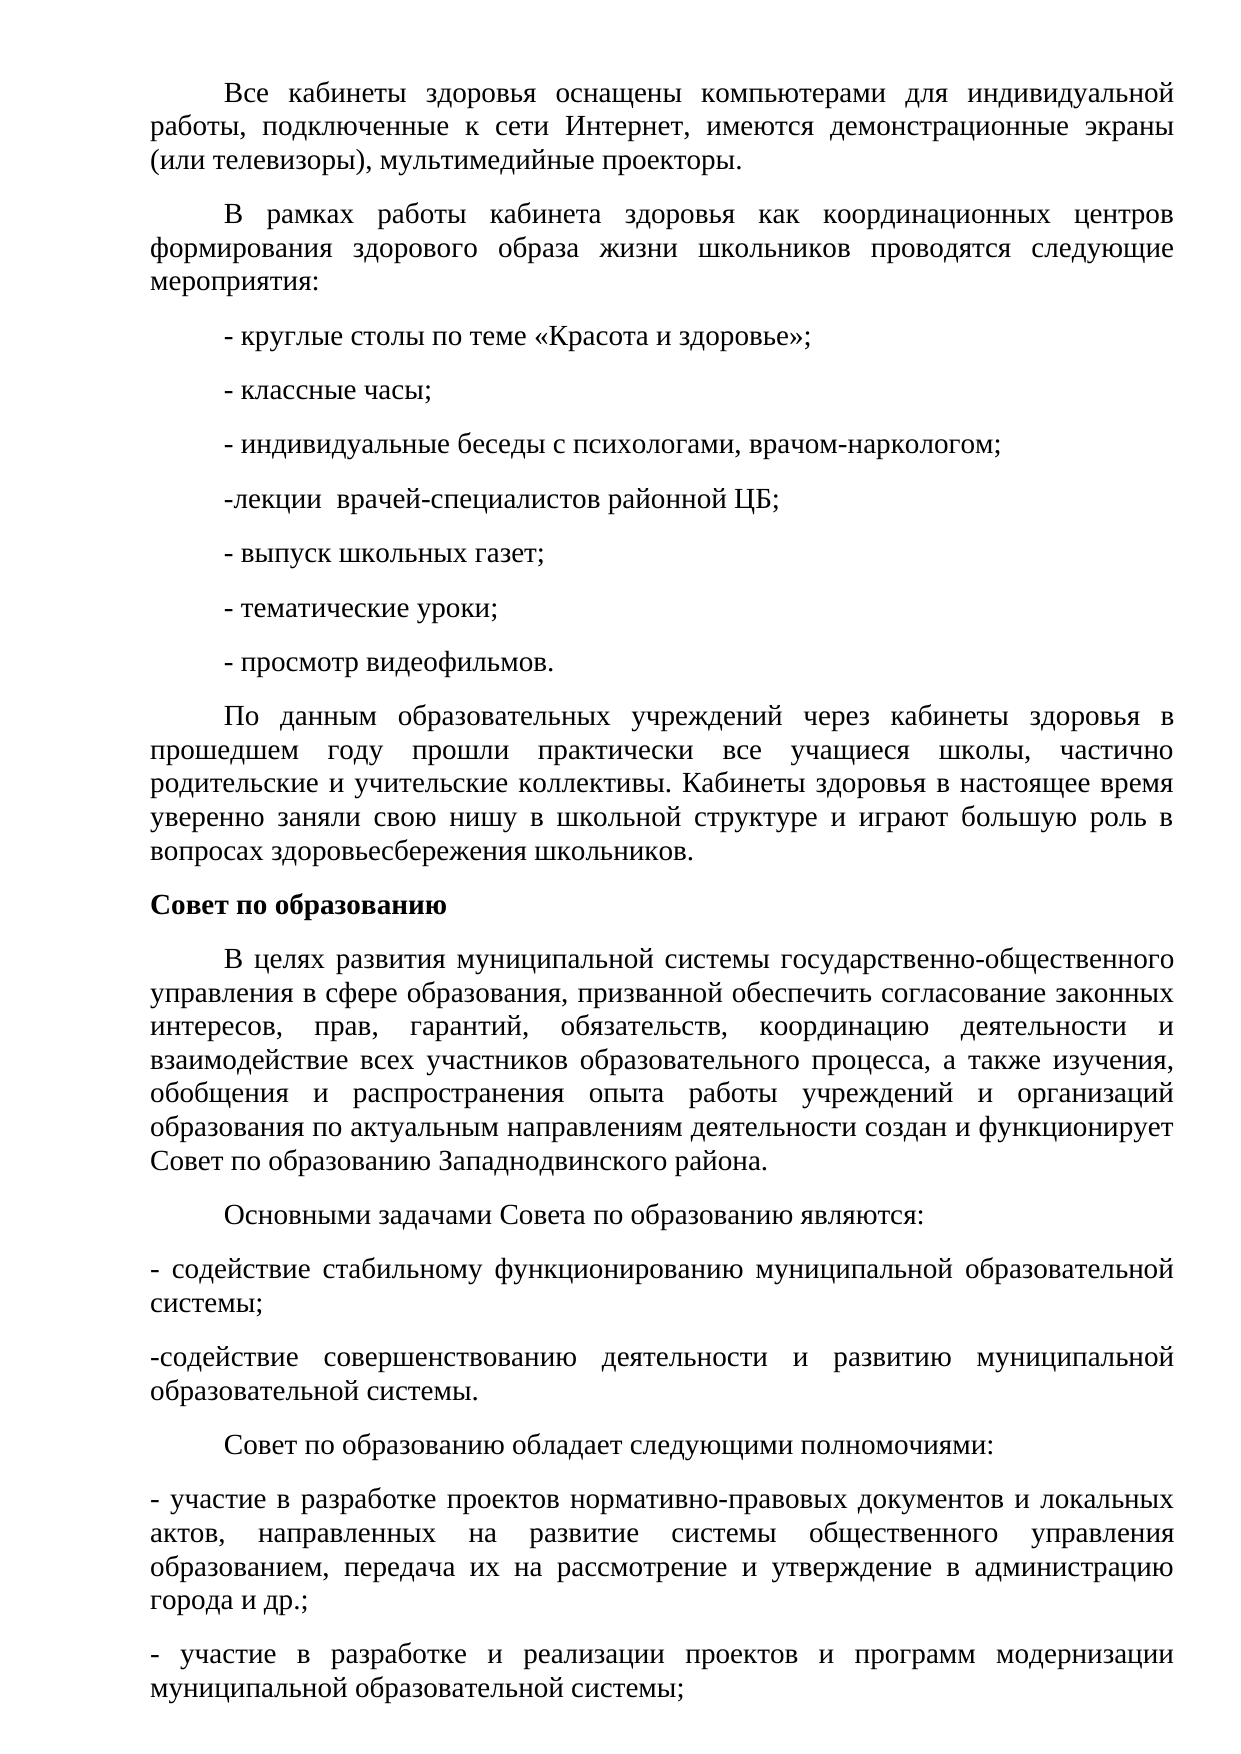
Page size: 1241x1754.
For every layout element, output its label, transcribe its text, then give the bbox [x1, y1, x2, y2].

text - участие в разработке проектов нормативно-правовых документов и локальных актов, направленных на развитие системы общественного управления образованием, передача их на рассмотрение и утверждение в администрацию города и др.; [150, 1482, 1175, 1616]
text По данным образовательных учреждений через кабинеты здоровья в прошедшем году прошли практически все учащиеся школы, частично родительские и учительские коллективы. Кабинеты здоровья в настоящее время уверенно заняли свою нишу в школьной структуре и играют большую роль в вопросах здоровьесбережения школьников. [150, 698, 1175, 866]
text - тематические уроки; [150, 590, 1175, 623]
text В рамках работы кабинета здоровья как координационных центров формирования здорового образа жизни школьников проводятся следующие мероприятия: [150, 196, 1175, 297]
text -содействие совершенствованию деятельности и развитию муниципальной образовательной системы. [150, 1339, 1175, 1406]
text - участие в разработке и реализации проектов и программ модернизации муниципальной образовательной системы; [150, 1637, 1175, 1704]
text В целях развития муниципальной системы государственно-общественного управления в сфере образования, призванной обеспечить согласование законных интересов, прав, гарантий, обязательств, координацию деятельности и взаимодействие всех участников образовательного процесса, а также изучения, обобщения и распространения опыта работы учреждений и организаций образования по актуальным направлениям деятельности создан и функционирует Совет по образованию Западнодвинского района. [150, 941, 1175, 1176]
text Совет по образованию [150, 887, 1175, 921]
text - индивидуальные беседы с психологами, врачом-наркологом; [150, 427, 1175, 460]
text -лекции врачей-специалистов районной ЦБ; [150, 481, 1175, 514]
text Основными задачами Совета по образованию являются: [150, 1197, 1175, 1231]
text - классные часы; [150, 372, 1175, 406]
text - содействие стабильному функционированию муниципальной образовательной системы; [150, 1251, 1175, 1318]
text - просмотр видеофильмов. [150, 644, 1175, 678]
text - выпуск школьных газет; [150, 535, 1175, 569]
text - круглые столы по теме «Красота и здоровье»; [150, 318, 1175, 351]
text Совет по образованию обладает следующими полномочиями: [150, 1427, 1175, 1461]
text Все кабинеты здоровья оснащены компьютерами для индивидуальной работы, подключенные к сети Интернет, имеются демонстрационные экраны (или телевизоры), мультимедийные проекторы. [150, 75, 1175, 176]
